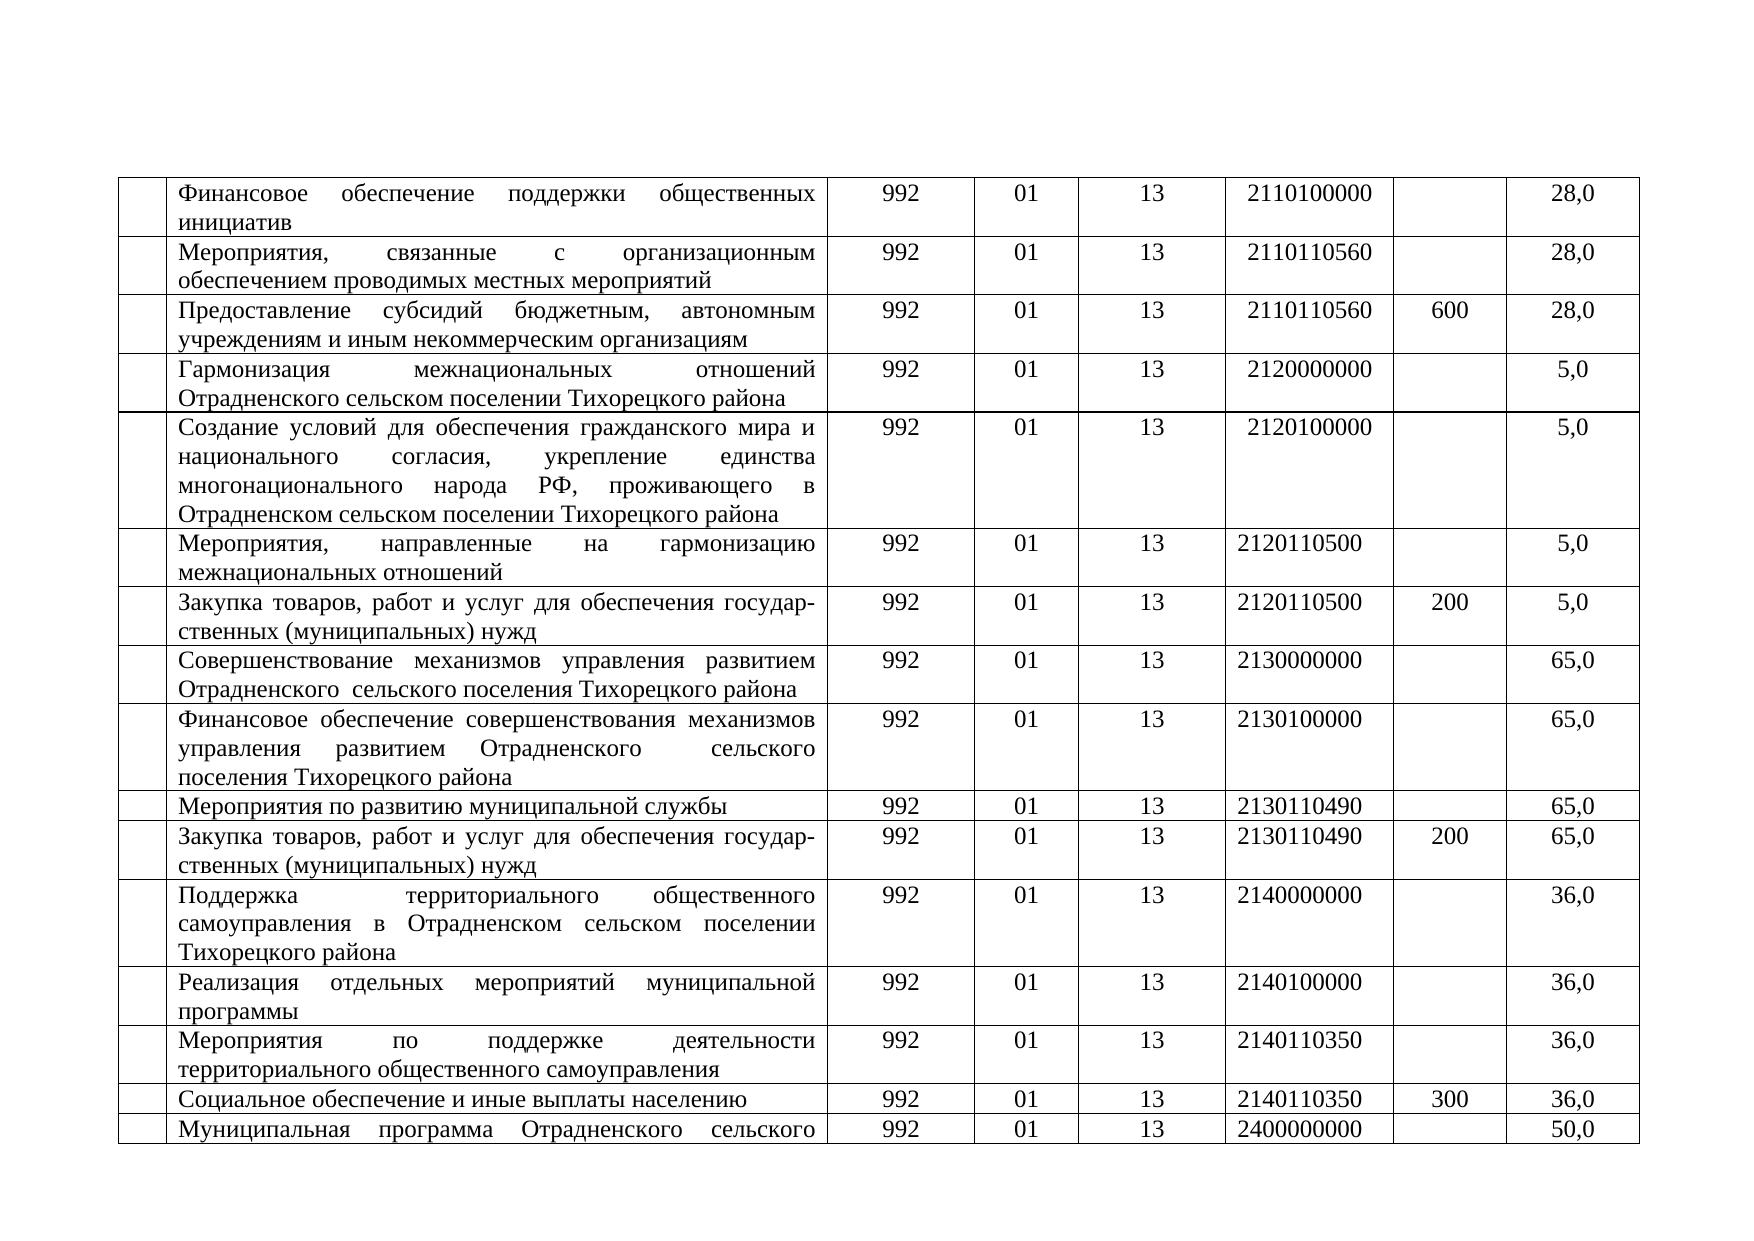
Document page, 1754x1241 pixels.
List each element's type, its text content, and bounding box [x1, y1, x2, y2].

table_cell Предоставление субсидий бюджетным, автономным учреждениям и иным некоммерческим организациям [167, 295, 827, 353]
table_cell 01 [975, 295, 1078, 353]
table_cell Мероприятия, направленные на гармонизацию межнациональных отношений [167, 529, 827, 586]
table_cell [119, 880, 166, 966]
table_cell Мероприятия по поддержке деятельности территориального общественного самоуправления [167, 1026, 827, 1083]
table_cell [119, 1026, 166, 1083]
table_cell Гармонизация межнациональных отношений Отрадненского сельском поселении Тихорецкого района [167, 354, 827, 411]
table_cell 5,0 [1507, 529, 1639, 586]
table_cell 01 [975, 1114, 1078, 1143]
table_cell 5,0 [1507, 413, 1639, 527]
table_cell Поддержка территориального общественного самоуправления в Отрадненском сельском поселении Тихорецкого района [167, 880, 827, 966]
table_cell 2110110560 [1226, 237, 1393, 294]
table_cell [167, 1114, 827, 1143]
table_cell 2130110490 [1226, 821, 1393, 879]
table_cell 28,0 [1507, 237, 1639, 294]
table_cell 2140100000 [1226, 967, 1393, 1024]
table_cell 2140110350 [1226, 1084, 1393, 1113]
table_cell [119, 587, 166, 644]
table_cell 13 [1079, 821, 1225, 879]
table_cell 65,0 [1507, 646, 1639, 703]
table_cell 13 [1079, 178, 1225, 236]
table_cell [119, 413, 166, 527]
table_cell 01 [975, 1026, 1078, 1083]
table_cell 36,0 [1507, 1084, 1639, 1113]
table_cell Мероприятия по развитию муниципальной службы [167, 791, 827, 820]
table_cell 200 [1394, 587, 1506, 644]
table_cell 13 [1079, 1084, 1225, 1113]
table_cell 01 [975, 413, 1078, 527]
table_cell 992 [828, 1084, 974, 1113]
table_cell 992 [828, 178, 974, 236]
table_cell [1394, 646, 1506, 703]
table_cell 2120100000 [1226, 413, 1393, 527]
table_cell [1394, 967, 1506, 1024]
table_cell 13 [1079, 587, 1225, 644]
table_cell [1394, 178, 1506, 236]
table_cell [119, 821, 166, 879]
table_cell Социальное обеспечение и иные выплаты населению [167, 1084, 827, 1113]
table_cell 01 [975, 791, 1078, 820]
table_cell 2120110500 [1226, 529, 1393, 586]
table_cell Финансовое обеспечение совершенствования механизмов управления развитием Отрадненского сельского поселения Тихорецкого района [167, 704, 827, 790]
table_cell 13 [1079, 880, 1225, 966]
table_cell 01 [975, 1084, 1078, 1113]
table_cell 28,0 [1507, 178, 1639, 236]
table_cell 36,0 [1507, 1026, 1639, 1083]
table_cell [1394, 413, 1506, 527]
table_cell 2130110490 [1226, 791, 1393, 820]
table_cell 992 [828, 529, 974, 586]
table_cell [119, 295, 166, 353]
table_cell 992 [828, 295, 974, 353]
table_cell 01 [975, 354, 1078, 411]
table_cell 65,0 [1507, 821, 1639, 879]
table_cell 13 [1079, 237, 1225, 294]
table_cell [1394, 354, 1506, 411]
table_cell 36,0 [1507, 967, 1639, 1024]
table_cell [1394, 529, 1506, 586]
table_cell 300 [1394, 1084, 1506, 1113]
table_cell 13 [1079, 295, 1225, 353]
table_cell Финансовое обеспечение поддержки общественных инициатив [167, 178, 827, 236]
table_cell [1394, 704, 1506, 790]
table_cell 01 [975, 529, 1078, 586]
table_cell 01 [975, 821, 1078, 879]
table_cell [119, 178, 166, 236]
table_cell Реализация отдельных мероприятий муниципальной программы [167, 967, 827, 1024]
table_cell 992 [828, 413, 974, 527]
table_cell 2110100000 [1226, 178, 1393, 236]
table_cell [119, 967, 166, 1024]
table_cell [119, 237, 166, 294]
table_cell 992 [828, 821, 974, 879]
table_cell [119, 646, 166, 703]
table_cell [119, 354, 166, 411]
table_cell 2130100000 [1226, 704, 1393, 790]
table_cell 13 [1079, 1026, 1225, 1083]
table_cell 2140000000 [1226, 880, 1393, 966]
table_cell 13 [1079, 704, 1225, 790]
table_cell 992 [828, 1026, 974, 1083]
table_cell 2120110500 [1226, 587, 1393, 644]
table_cell [119, 1084, 166, 1113]
table_cell 13 [1079, 646, 1225, 703]
table_cell 36,0 [1507, 880, 1639, 966]
table_cell 01 [975, 646, 1078, 703]
table_cell [1394, 1026, 1506, 1083]
table_cell [1394, 1114, 1506, 1143]
table_cell 992 [828, 587, 974, 644]
table_cell 01 [975, 704, 1078, 790]
table_cell 01 [975, 237, 1078, 294]
table_cell 992 [828, 791, 974, 820]
table_cell 65,0 [1507, 791, 1639, 820]
table_cell [119, 1114, 166, 1143]
table_cell 992 [828, 1114, 974, 1143]
table_cell 13 [1079, 791, 1225, 820]
table_cell [1394, 791, 1506, 820]
table_cell [1394, 880, 1506, 966]
table_cell 13 [1079, 967, 1225, 1024]
table_cell 2400000000 [1226, 1114, 1393, 1143]
table_cell 13 [1079, 529, 1225, 586]
table_cell Создание условий для обеспечения гражданского мира и национального согласия, укрепление единства многонационального народа РФ, проживающего в Отрадненском сельском поселении Тихорецкого района [167, 413, 827, 527]
table_cell 01 [975, 880, 1078, 966]
table_cell 13 [1079, 354, 1225, 411]
table_cell 13 [1079, 1114, 1225, 1143]
table_cell 01 [975, 587, 1078, 644]
table_cell 992 [828, 967, 974, 1024]
table_cell Закупка товаров, работ и услуг для обеспечения государ-ственных (муниципальных) нужд [167, 821, 827, 879]
table_cell [119, 704, 166, 790]
table_cell Мероприятия, связанные с организационным обеспечением проводимых местных мероприятий [167, 237, 827, 294]
table_cell 50,0 [1507, 1114, 1639, 1143]
table_cell 992 [828, 646, 974, 703]
table_cell Совершенствование механизмов управления развитием Отрадненского сельского поселения Тихорецкого района [167, 646, 827, 703]
table_cell 992 [828, 237, 974, 294]
table_cell 600 [1394, 295, 1506, 353]
table_cell 992 [828, 704, 974, 790]
table_cell 01 [975, 967, 1078, 1024]
table_cell Закупка товаров, работ и услуг для обеспечения государ-ственных (муниципальных) нужд [167, 587, 827, 644]
table_cell 992 [828, 354, 974, 411]
table_cell 5,0 [1507, 354, 1639, 411]
table_cell 992 [828, 880, 974, 966]
table_cell 5,0 [1507, 587, 1639, 644]
table_cell 2120000000 [1226, 354, 1393, 411]
table_cell 2140110350 [1226, 1026, 1393, 1083]
table_cell [1394, 237, 1506, 294]
table_cell [119, 791, 166, 820]
table_cell 28,0 [1507, 295, 1639, 353]
table_cell 2130000000 [1226, 646, 1393, 703]
table_cell 2110110560 [1226, 295, 1393, 353]
table_cell 65,0 [1507, 704, 1639, 790]
table_cell 01 [975, 178, 1078, 236]
table_cell 200 [1394, 821, 1506, 879]
table_cell [119, 529, 166, 586]
table_cell 13 [1079, 413, 1225, 527]
